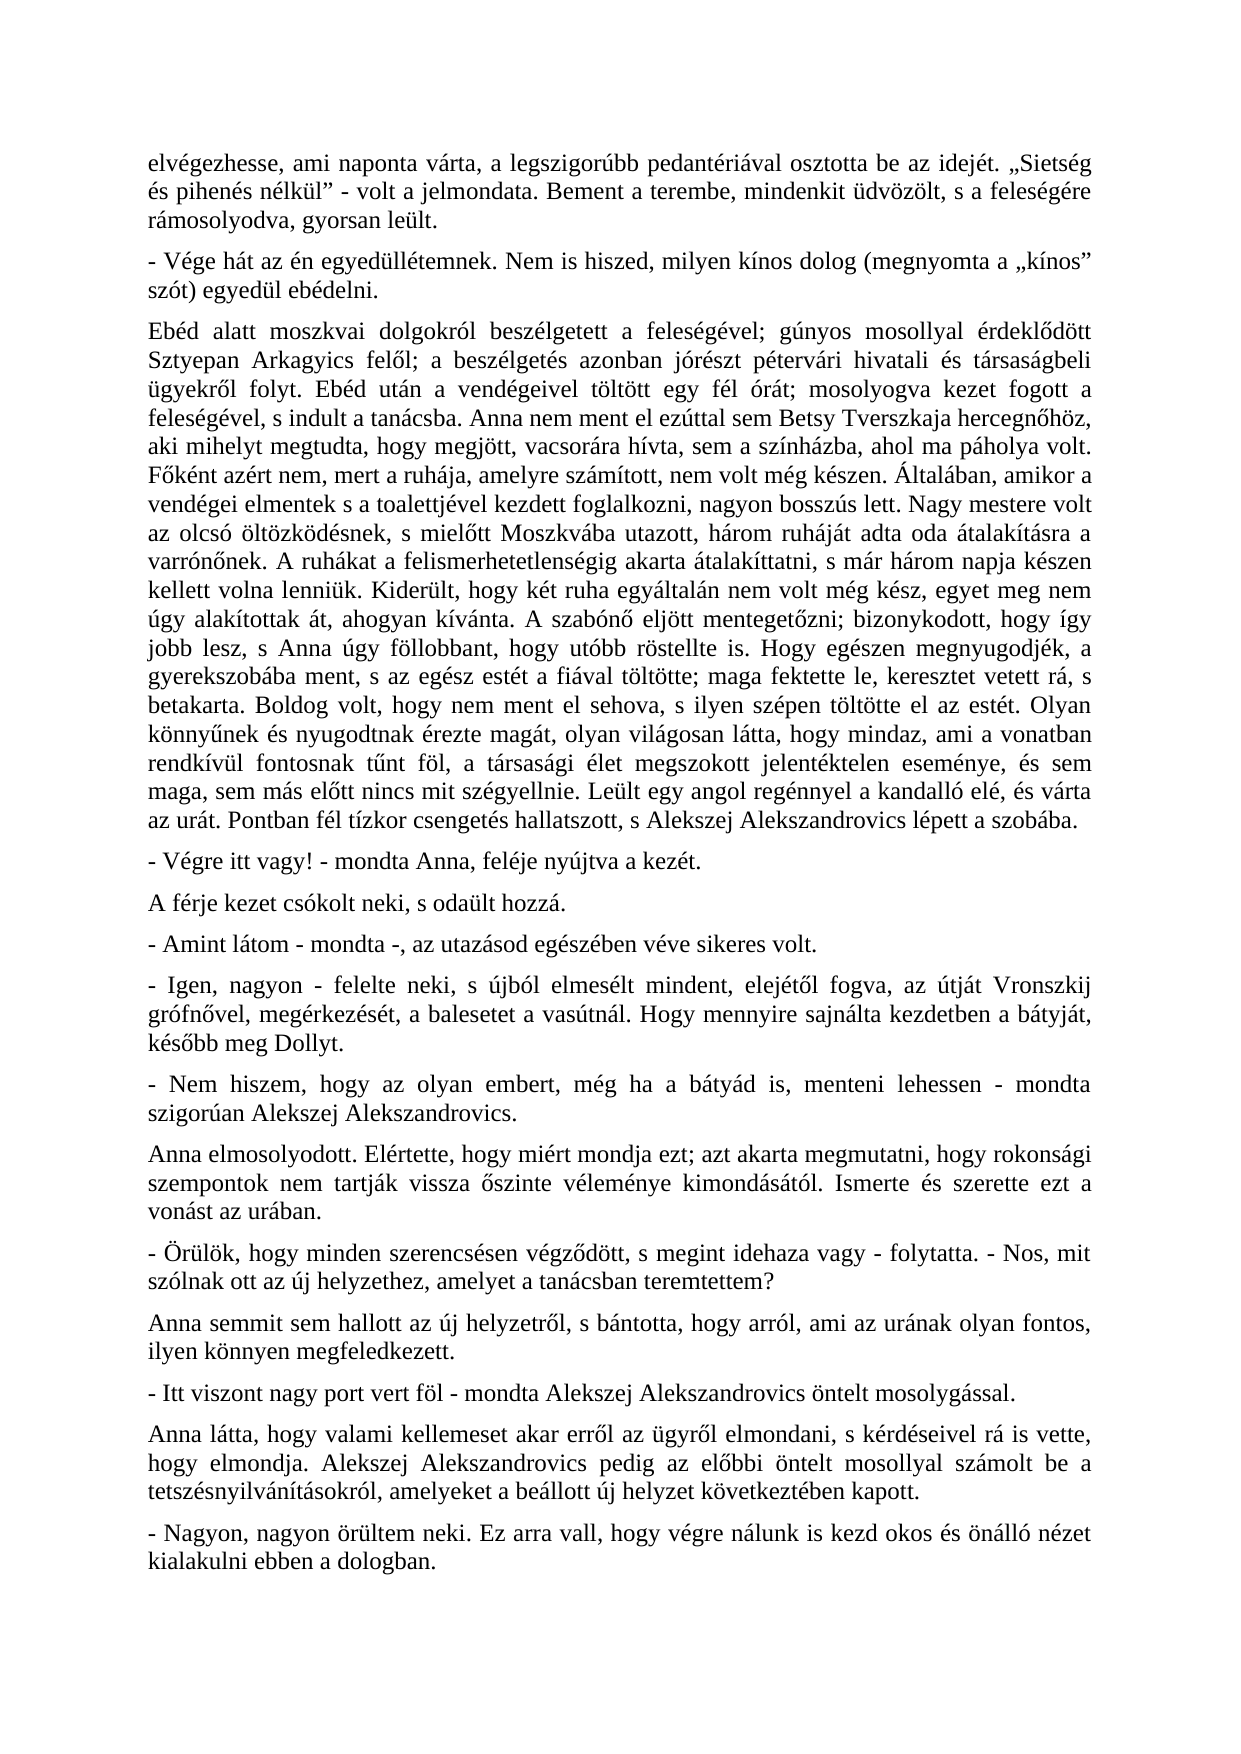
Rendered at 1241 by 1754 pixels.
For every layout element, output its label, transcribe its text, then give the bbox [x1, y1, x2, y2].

text Anna látta, hogy valami kellemeset akar erről az ügyről elmondani, s kérdéseivel rá is vette, hogy elmondja. Alekszej Alekszandrovics pedig az előbbi öntelt mosollyal számolt be a tetszésnyilvánításokról, amelyeket a beállott új helyzet következtében kapott. [148, 1419, 1093, 1505]
text A férje kezet csókolt neki, s odaült hozzá. [148, 888, 1093, 916]
text Anna semmit sem hallott az új helyzetről, s bántotta, hogy arról, ami az urának olyan fontos, ilyen könnyen megfeledkezett. [148, 1308, 1093, 1365]
text Anna elmosolyodott. Elértette, hogy miért mondja ezt; azt akarta megmutatni, hogy rokonsági szempontok nem tartják vissza őszinte véleménye kimondásától. Ismerte és szerette ezt a vonást az urában. [148, 1139, 1093, 1225]
text - Végre itt vagy! - mondta Anna, feléje nyújtva a kezét. [148, 846, 1093, 875]
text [148, 148, 1093, 234]
text - Itt viszont nagy port vert föl - mondta Alekszej Alekszandrovics öntelt mosolygással. [148, 1378, 1093, 1406]
text - Amint látom - mondta -, az utazásod egészében véve sikeres volt. [148, 929, 1093, 958]
text Ebéd alatt moszkvai dolgokról beszélgetett a feleségével; gúnyos mosollyal érdeklődött Sztyepan Arkagyics felől; a beszélgetés azonban jórészt pétervári hivatali és társaságbeli ügyekről folyt. Ebéd után a vendégeivel töltött egy fél órát; mosolyogva kezet fogott a feleségével, s indult a tanácsba. Anna nem ment el ezúttal sem Betsy Tverszkaja hercegnőhöz, aki mihelyt megtudta, hogy megjött, vacsorára hívta, sem a színházba, ahol ma páholya volt. Főként azért nem, mert a ruhája, amelyre számított, nem volt még készen. Általában, amikor a vendégei elmentek s a toalettjével kezdett foglalkozni, nagyon bosszús lett. Nagy mestere volt az olcsó öltözködésnek, s mielőtt Moszkvába utazott, három ruháját adta oda átalakításra a varrónőnek. A ruhákat a felismerhetetlenségig akarta átalakíttatni, s már három napja készen kellett volna lenniük. Kiderült, hogy két ruha egyáltalán nem volt még kész, egyet meg nem úgy alakítottak át, ahogyan kívánta. A szabónő eljött mentegetőzni; bizonykodott, hogy így jobb lesz, s Anna úgy föllobbant, hogy utóbb röstellte is. Hogy egészen megnyugodjék, a gyerekszobába ment, s az egész estét a fiával töltötte; maga fektette le, keresztet vetett rá, s betakarta. Boldog volt, hogy nem ment el sehova, s ilyen szépen töltötte el az estét. Olyan könnyűnek és nyugodtnak érezte magát, olyan világosan látta, hogy mindaz, ami a vonatban rendkívül fontosnak tűnt föl, a társasági élet megszokott jelentéktelen eseménye, és sem maga, sem más előtt nincs mit szégyellnie. Leült egy angol regénnyel a kandalló elé, és várta az urát. Pontban fél tízkor csengetés hallatszott, s Alekszej Alekszandrovics lépett a szobába. [148, 316, 1093, 834]
text - Nagyon, nagyon örültem neki. Ez arra vall, hogy végre nálunk is kezd okos és önálló nézet kialakulni ebben a dologban. [148, 1518, 1093, 1575]
text - Örülök, hogy minden szerencsésen végződött, s megint idehaza vagy - folytatta. - Nos, mit szólnak ott az új helyzethez, amelyet a tanácsban teremtettem? [148, 1238, 1093, 1295]
text - Nem hiszem, hogy az olyan embert, még ha a bátyád is, menteni lehessen - mondta szigorúan Alekszej Alekszandrovics. [148, 1069, 1093, 1126]
text - Igen, nagyon - felelte neki, s újból elmesélt mindent, elejétől fogva, az útját Vronszkij grófnővel, megérkezését, a balesetet a vasútnál. Hogy mennyire sajnálta kezdetben a bátyját, később meg Dollyt. [148, 970, 1093, 1056]
text - Vége hát az én egyedüllétemnek. Nem is hiszed, milyen kínos dolog (megnyomta a „kínos” szót) egyedül ebédelni. [148, 246, 1093, 304]
